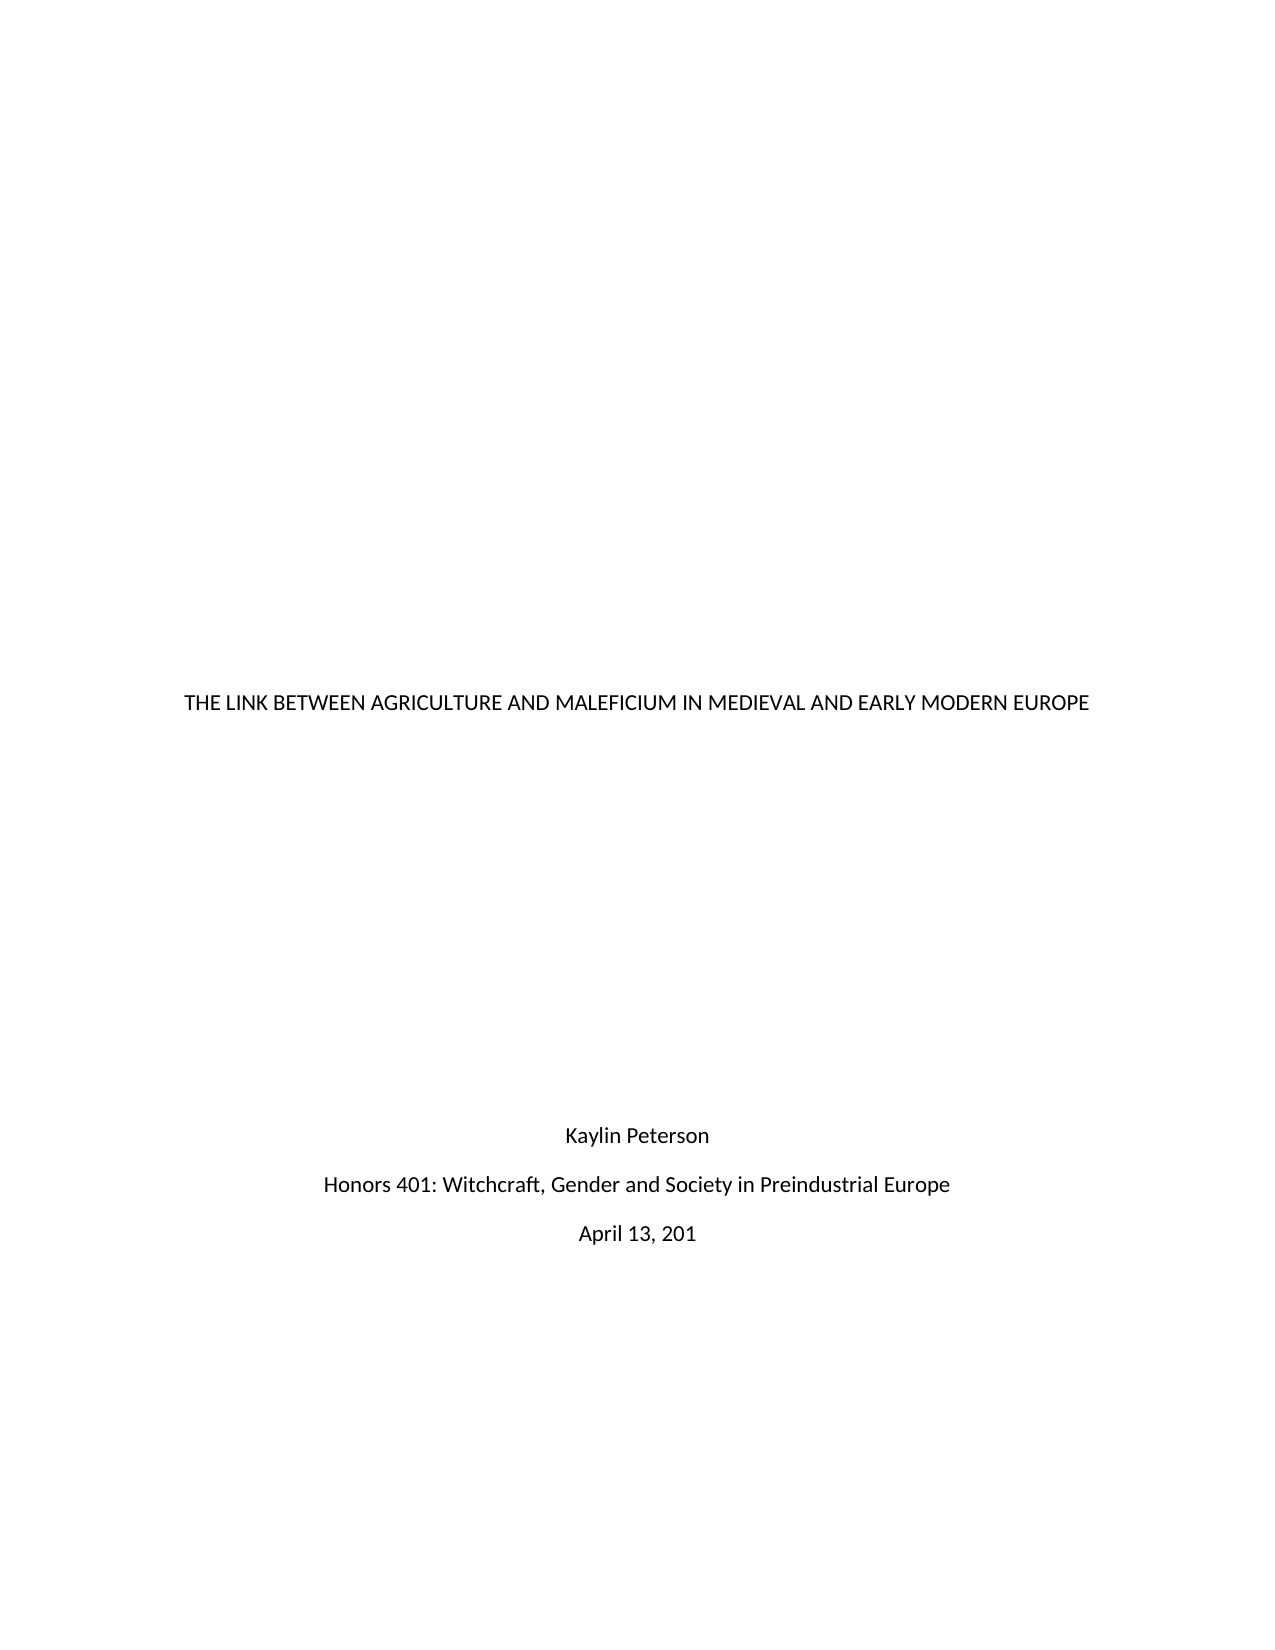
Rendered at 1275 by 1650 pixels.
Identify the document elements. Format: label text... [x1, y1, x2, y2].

text THE LINK BETWEEN AGRICULTURE AND MALEFICIUM IN MEDIEVAL AND EARLY MODERN EUROPE [150, 688, 1125, 716]
text April 13, 201 [150, 1219, 1125, 1247]
text Kaylin Peterson [150, 1121, 1125, 1149]
text Honors 401: Witchcraft, Gender and Society in Preindustrial Europe [150, 1170, 1125, 1198]
